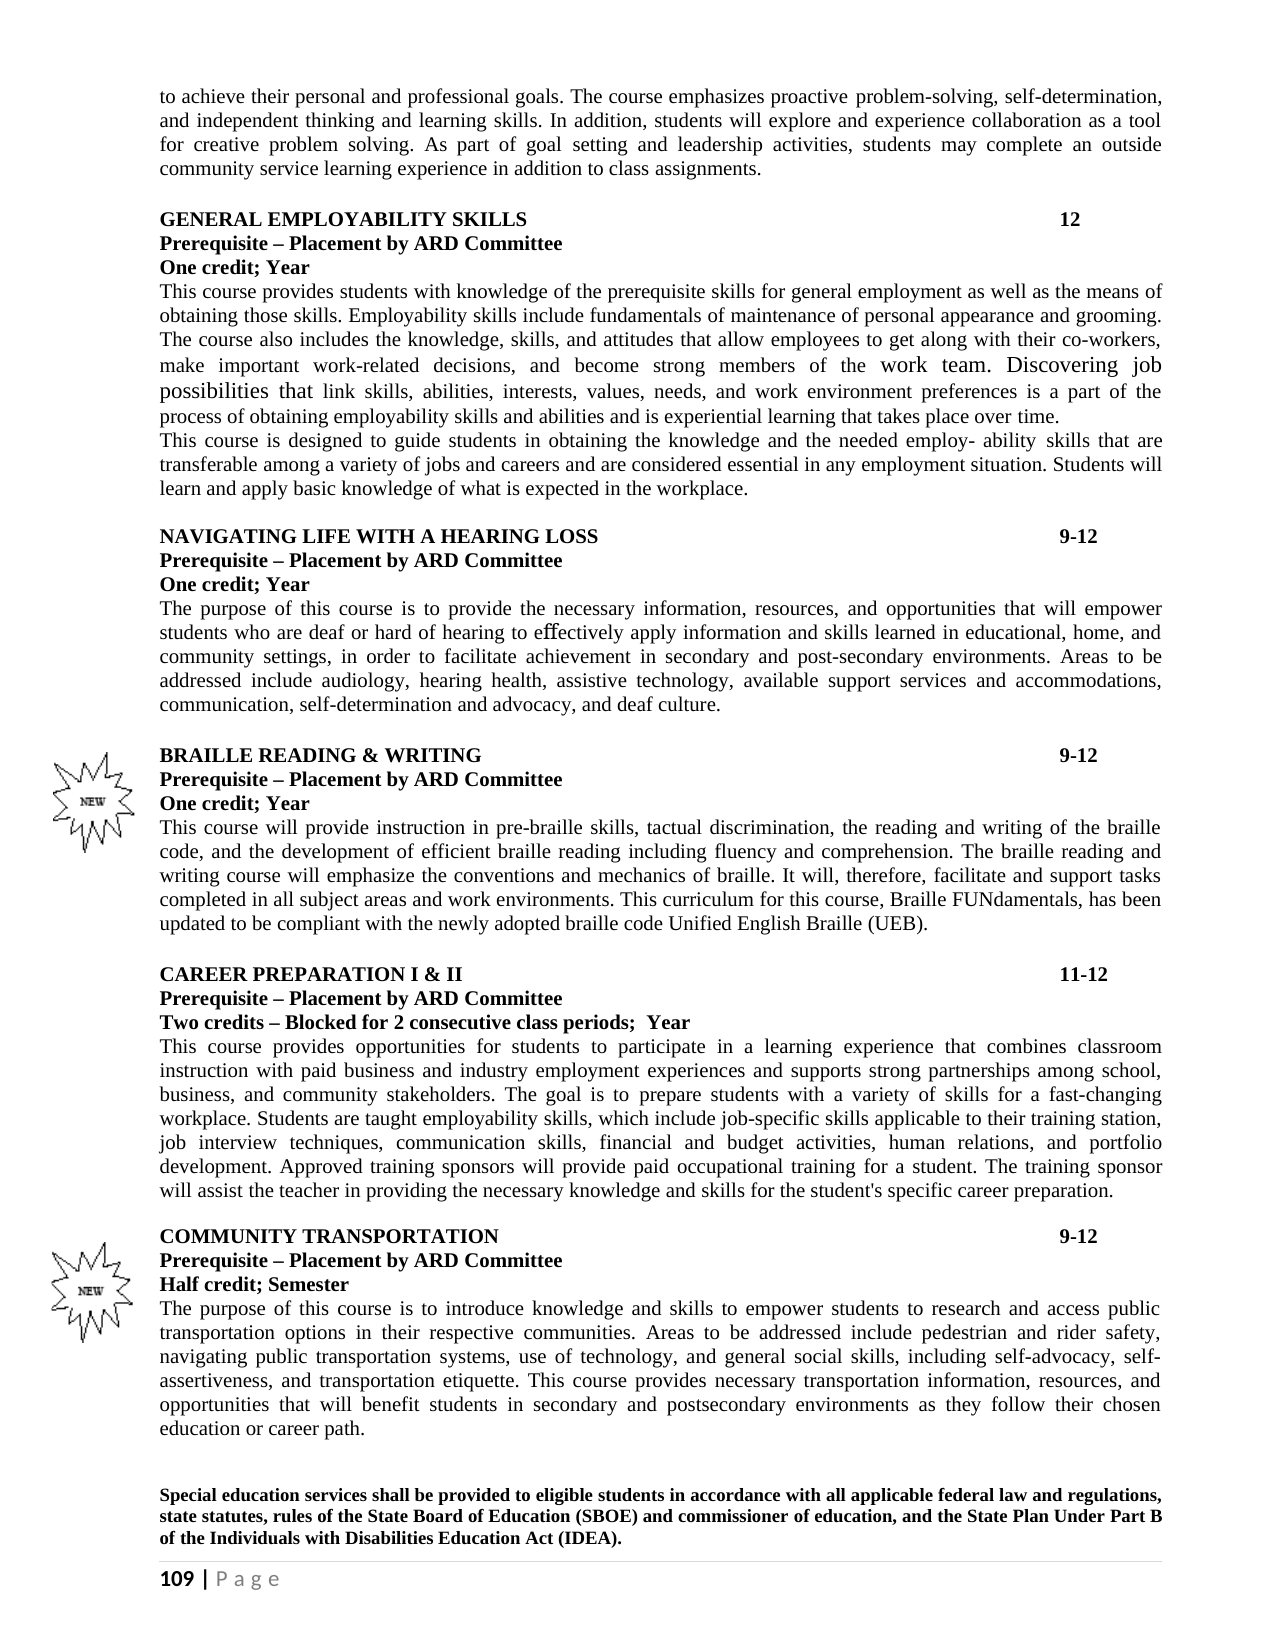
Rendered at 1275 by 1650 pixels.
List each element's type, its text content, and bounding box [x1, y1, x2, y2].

text Prerequisite – Placement by ARD Committee [159, 986, 1162, 1010]
text One credit; Year [159, 791, 1162, 815]
text CAREER PREPARATION I & II 11-12 [159, 962, 1162, 986]
text NAVIGATING LIFE WITH A HEARING LOSS 9-12 [159, 524, 1162, 548]
text This course provides students with knowledge of the prerequisite skills for general employment as well as the means of obtaining those skills. Employability skills include fundamentals of maintenance of personal appearance and grooming. The course also includes the knowledge, skills, and attitudes that allow employees to get along with their co-workers, make important work-related decisions, and become strong members of the work team. Discovering job possibilities that link skills, abilities, interests, values, needs, and work environment preferences is a part of the process of obtaining employability skills and abilities and is experiential learning that takes place over time. [159, 279, 1162, 428]
text Special education services shall be provided to eligible students in accordance with all applicable federal law and regulations, state statutes, rules of the State Board of Education (SBOE) and commissioner of education, and the State Plan Under Part B of the Individuals with Disabilities Education Act (IDEA). [159, 1483, 1162, 1548]
text Half credit; Semester [159, 1272, 1162, 1296]
picture [53, 752, 135, 853]
text One credit; Year [159, 572, 1162, 596]
text This course is designed to guide students in obtaining the knowledge and the needed employ- ability skills that are transferable among a variety of jobs and careers and are considered essential in any employment situation. Students will learn and apply basic knowledge of what is expected in the workplace. [159, 428, 1162, 500]
text This course will provide instruction in pre-braille skills, tactual discrimination, the reading and writing of the braille code, and the development of efficient braille reading including fluency and comprehension. The braille reading and writing course will emphasize the conventions and mechanics of braille. It will, therefore, facilitate and support tasks completed in all subject areas and work environments. This curriculum for this course, Braille FUNdamentals, has been updated to be compliant with the newly adopted braille code Unified English Braille (UEB). [159, 815, 1162, 935]
text GENERAL EMPLOYABILITY SKILLS 12 [159, 207, 1162, 231]
text This course provides opportunities for students to participate in a learning experience that combines classroom instruction with paid business and industry employment experiences and supports strong partnerships among school, business, and community stakeholders. The goal is to prepare students with a variety of skills for a fast-changing workplace. Students are taught employability skills, which include job-specific skills applicable to their training station, job interview techniques, communication skills, financial and budget activities, human relations, and portfolio development. Approved training sponsors will provide paid occupational training for a student. The training sponsor will assist the teacher in providing the necessary knowledge and skills for the student's specific career preparation. [159, 1034, 1162, 1202]
text Prerequisite – Placement by ARD Committee [159, 1248, 1162, 1272]
text COMMUNITY TRANSPORTATION 9-12 [159, 1224, 1162, 1248]
text Prerequisite – Placement by ARD Committee [159, 767, 1162, 791]
text Prerequisite – Placement by ARD Committee [159, 231, 1162, 255]
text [159, 84, 1162, 180]
text BRAILLE READING & WRITING 9-12 [159, 743, 1162, 767]
text The purpose of this course is to provide the necessary information, resources, and opportunities that will empower students who are deaf or hard of hearing to eﬀectively apply information and skills learned in educational, home, and community settings, in order to facilitate achievement in secondary and post-secondary environments. Areas to be addressed include audiology, hearing health, assistive technology, available support services and accommodations, communication, self-determination and advocacy, and deaf culture. [159, 596, 1162, 716]
text One credit; Year [159, 255, 1162, 279]
picture [51, 1242, 133, 1343]
text Two credits – Blocked for 2 consecutive class periods; Year [159, 1010, 1162, 1034]
text Prerequisite – Placement by ARD Committee [159, 548, 1162, 572]
list The purpose of this course is to introduce knowledge and skills to empower students to research and access public transportation options in their respective communities. Areas to be addressed include pedestrian and rider safety, navigating public transportation systems, use of technology, and general social skills, including self-advocacy, self-assertiveness, and transportation etiquette. This course provides necessary transportation information, resources, and opportunities that will benefit students in secondary and postsecondary environments as they follow their chosen education or career path. [159, 1296, 1162, 1440]
